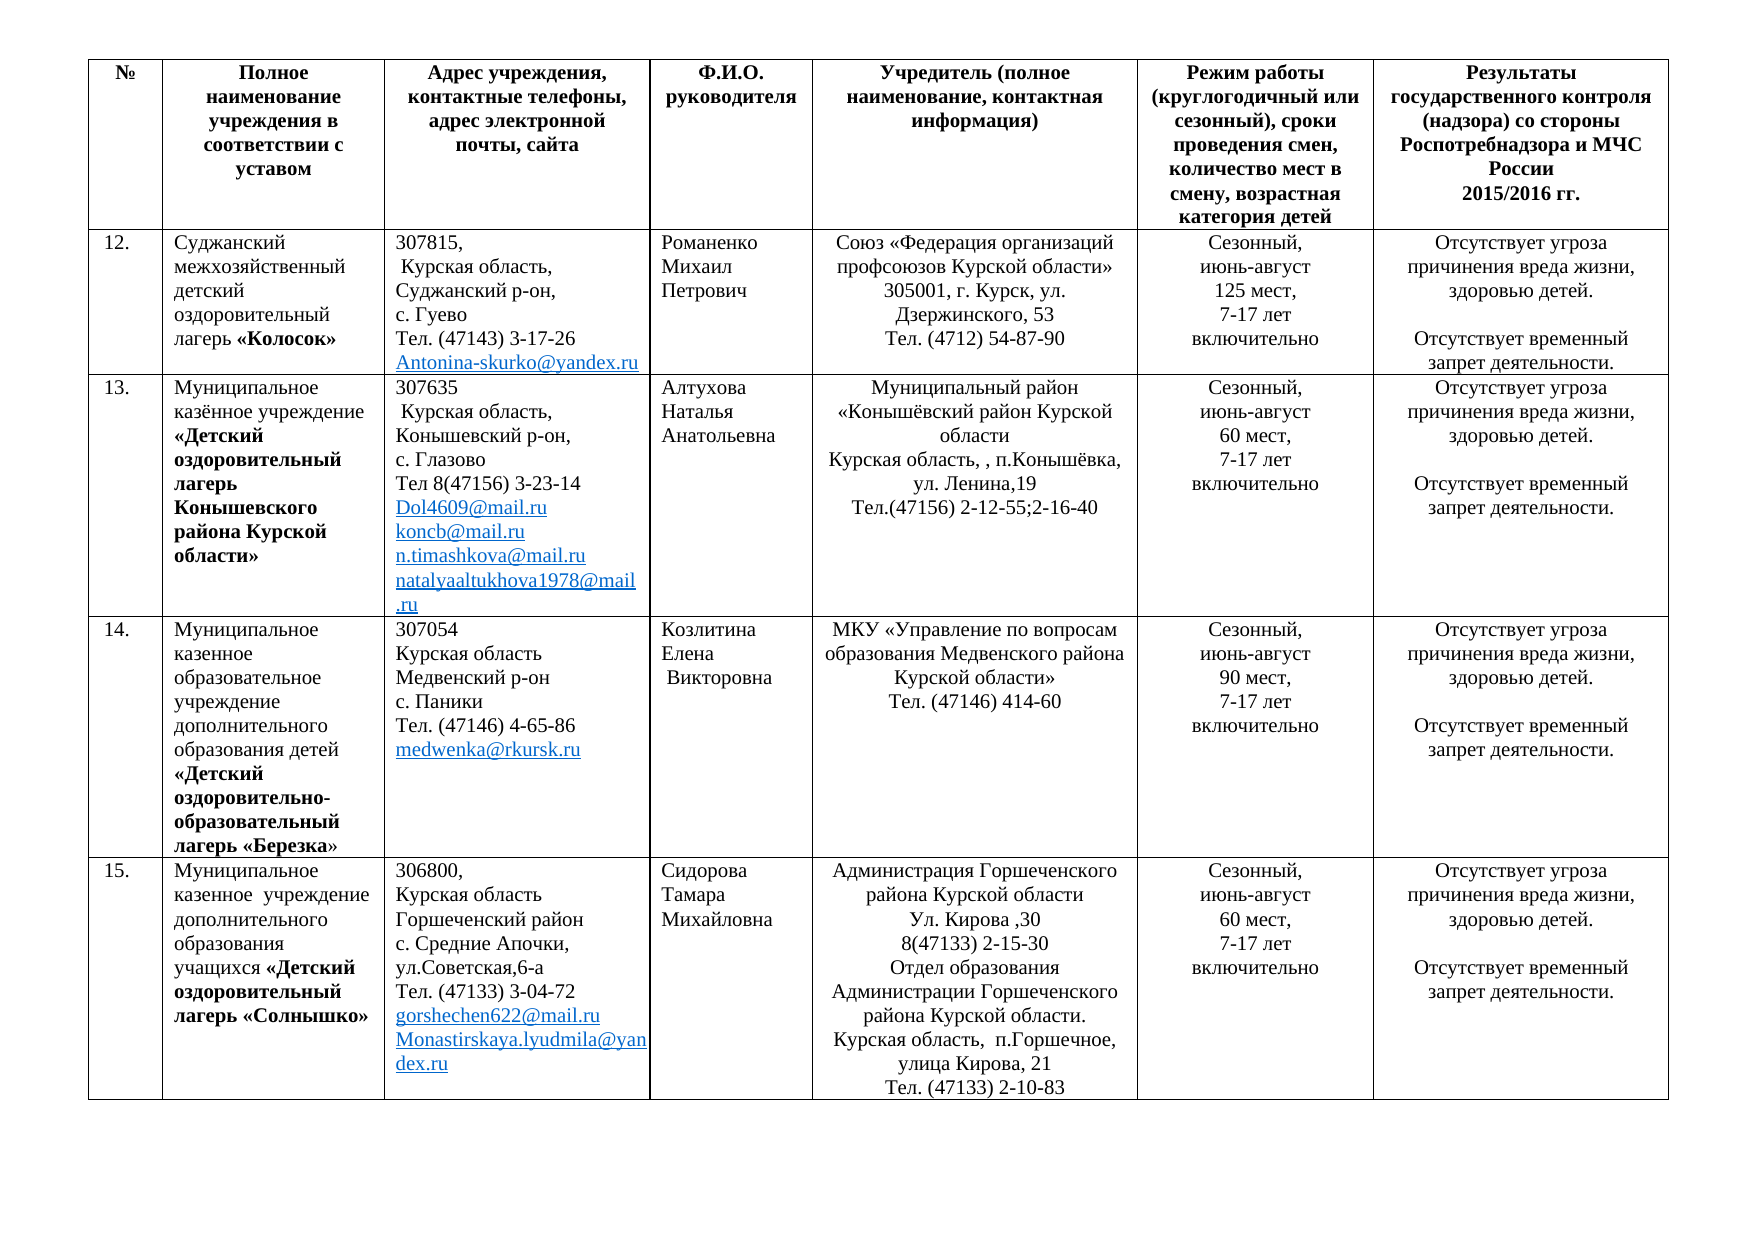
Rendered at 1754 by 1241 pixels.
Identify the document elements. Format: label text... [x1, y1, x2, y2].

table_header Полное наименование учреждения в соответствии с уставом [163, 60, 384, 228]
table_cell Отсутствует угроза причинения вреда жизни, здоровью детей. Отсутствует временный запрет деятельности. [1374, 617, 1668, 857]
table_cell Администрация Горшеченского района Курской области Ул. Кирова ,30 8(47133) 2-15-30 Отдел образования Администрации Горшеченского района Курской области. Курская область, п.Горшечное, улица Кирова, 21 Тел. (47133) 2-10-83 [813, 858, 1137, 1099]
table_cell Муниципальное казенное образовательное учреждение дополнительного образования детей «Детский оздоровительно-образовательный лагерь «Березка» [163, 617, 384, 857]
table_header № [89, 60, 162, 228]
table_cell [89, 858, 162, 1099]
table_cell 307054 Курская область Медвенский р-он с. Паники Тел. (47146) 4-65-86 medwenka@rkursk.ru [385, 617, 649, 857]
table_header Адрес учреждения, контактные телефоны, адрес электронной почты, сайта [385, 60, 649, 228]
table_cell Отсутствует угроза причинения вреда жизни, здоровью детей. Отсутствует временный запрет деятельности. [1374, 375, 1668, 616]
table_cell [89, 375, 162, 616]
table_cell Сезонный, июнь-август 90 мест, 7-17 лет включительно [1138, 617, 1373, 857]
table_cell Сидорова Тамара Михайловна [651, 858, 812, 1099]
table_header Ф.И.О. руководителя [651, 60, 812, 228]
table_cell [89, 617, 162, 857]
table_cell 306800, Курская область Горшеченский район с. Средние Апочки, ул.Советская,6-а Тел. (47133) 3-04-72 gorshechen622@mail.ru Monastirskaya.lyudmila@yandex.ru [385, 858, 649, 1099]
table_cell Суджанский межхозяйственный детский оздоровительный лагерь «Колосок» [163, 230, 384, 374]
table_cell Алтухова Наталья Анатольевна [651, 375, 812, 616]
table_cell Союз «Федерация организаций профсоюзов Курской области» 305001, г. Курск, ул. Дзержинского, 53 Тел. (4712) 54-87-90 [813, 230, 1137, 374]
table_header Результаты государственного контроля (надзора) со стороны Роспотребнадзора и МЧС России 2015/2016 гг. [1374, 60, 1668, 228]
table_cell Сезонный, июнь-август 60 мест, 7-17 лет включительно [1138, 858, 1373, 1099]
table_cell Отсутствует угроза причинения вреда жизни, здоровью детей. Отсутствует временный запрет деятельности. [1374, 230, 1668, 374]
table_cell Муниципальный район «Конышёвский район Курской области Курская область, , п.Конышёвка, ул. Ленина,19 Тел.(47156) 2-12-55;2-16-40 [813, 375, 1137, 616]
table_cell [89, 230, 162, 374]
table_cell Романенко Михаил Петрович [651, 230, 812, 374]
table_cell Муниципальное казённое учреждение «Детский оздоровительный лагерь Конышевского района Курской области» [163, 375, 384, 616]
table_cell МКУ «Управление по вопросам образования Медвенского района Курской области» Тел. (47146) 414-60 [813, 617, 1137, 857]
table_cell Сезонный, июнь-август 60 мест, 7-17 лет включительно [1138, 375, 1373, 616]
table_cell Козлитина Елена Викторовна [651, 617, 812, 857]
table_cell Муниципальное казенное учреждение дополнительного образования учащихся «Детский оздоровительный лагерь «Солнышко» [163, 858, 384, 1099]
table_cell Отсутствует угроза причинения вреда жизни, здоровью детей. Отсутствует временный запрет деятельности. [1374, 858, 1668, 1099]
table_header Учредитель (полное наименование, контактная информация) [813, 60, 1137, 228]
table_cell Сезонный, июнь-август 125 мест, 7-17 лет включительно [1138, 230, 1373, 374]
table_cell 307815, Курская область, Суджанский р-он, с. Гуево Тел. (47143) 3-17-26 Antonina-skurko@yandex.ru [385, 230, 649, 374]
table_cell 307635 Курская область, Конышевский р-он, с. Глазово Тел 8(47156) 3-23-14 Dol4609@mail.ru koncb@mail.ru n.timashkova@mail.ru natalyaaltukhova1978@mail.ru [385, 375, 649, 616]
table_header Режим работы (круглогодичный или сезонный), сроки проведения смен, количество мест в смену, возрастная категория детей [1138, 60, 1373, 228]
